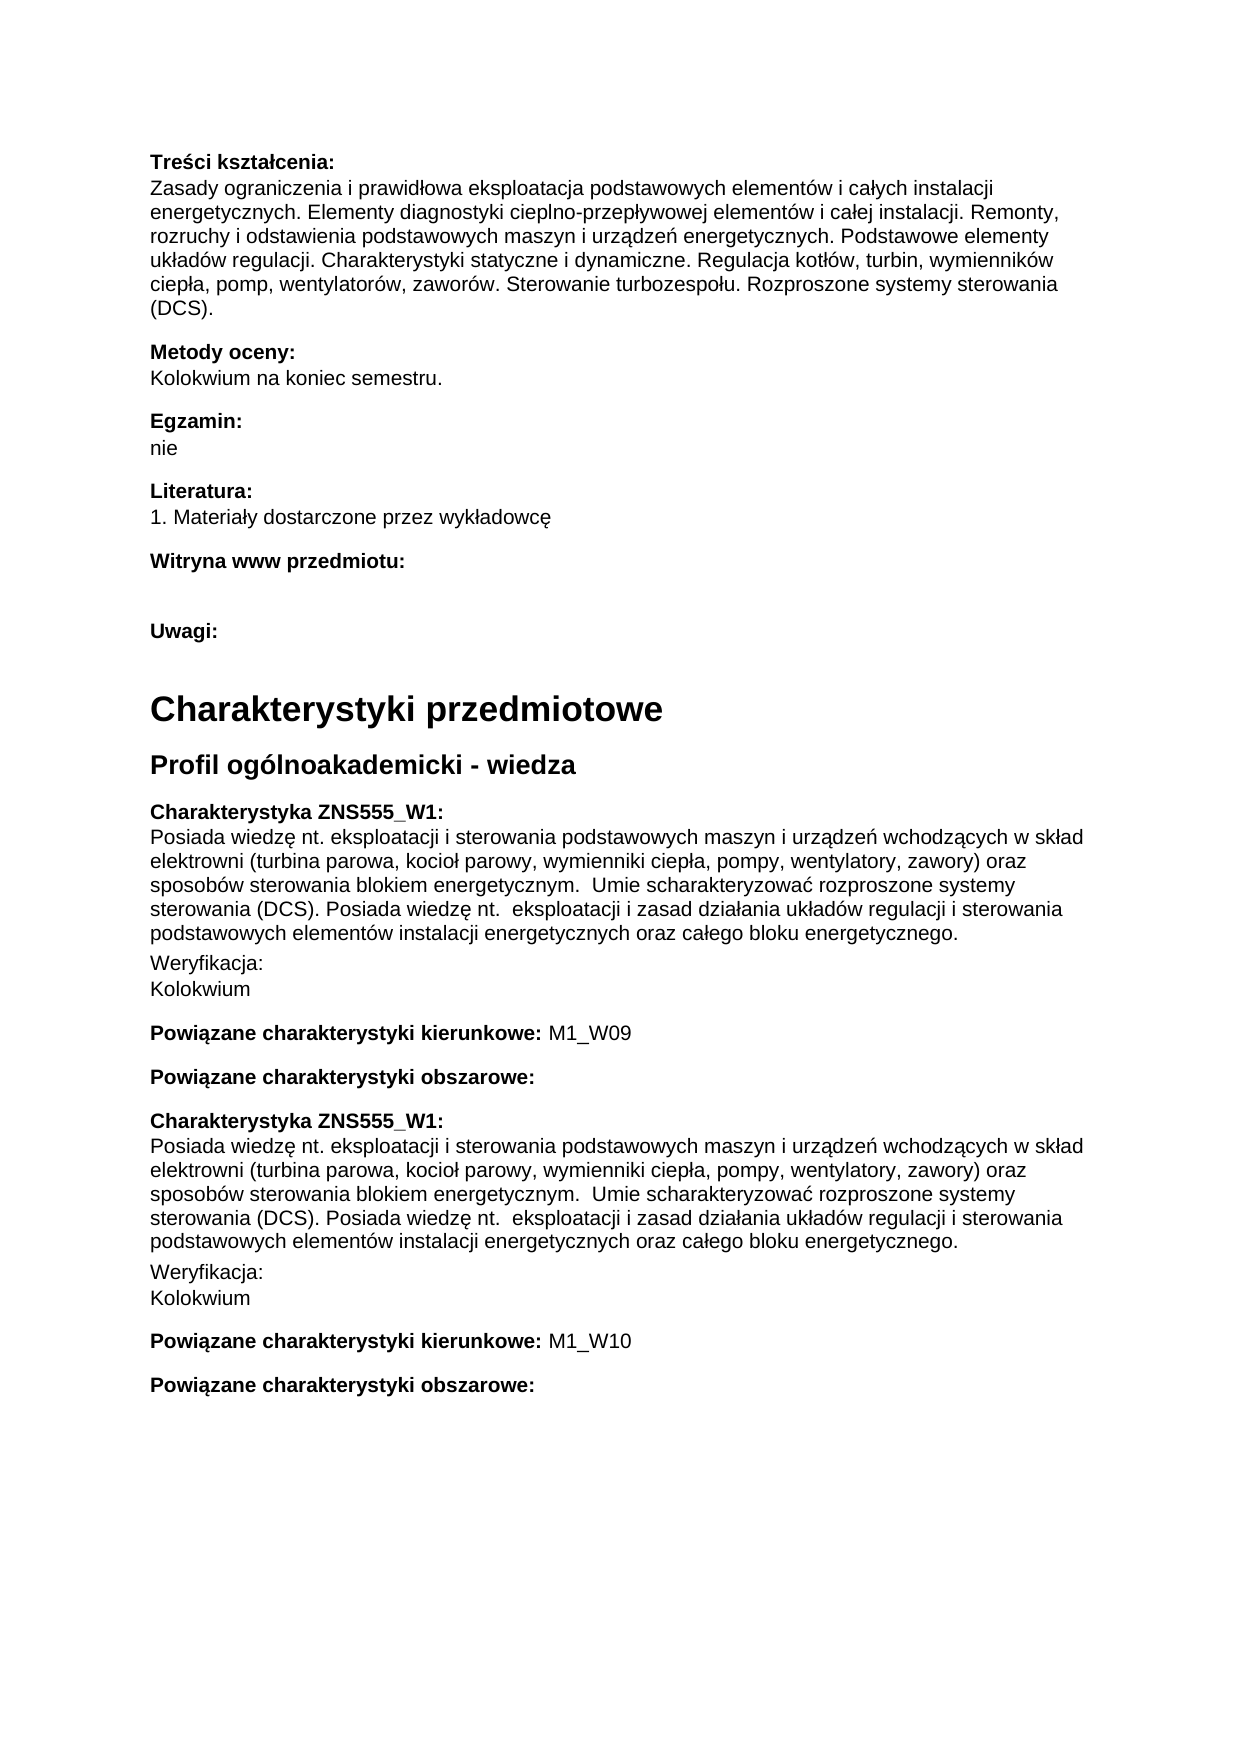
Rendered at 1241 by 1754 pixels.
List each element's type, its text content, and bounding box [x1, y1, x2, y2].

text Powiązane charakterystyki kierunkowe: M1_W09 [150, 1021, 1090, 1045]
text Literatura: [150, 479, 1090, 503]
subtitle Profil ogólnoakademicki - wiedza [150, 749, 1090, 780]
text Treści kształcenia: [150, 150, 1090, 174]
text Posiada wiedzę nt. eksploatacji i sterowania podstawowych maszyn i urządzeń wchodzących w skład elektrowni (turbina parowa, kocioł parowy, wymienniki ciepła, pompy, wentylatory, zawory) oraz sposobów sterowania blokiem energetycznym. Umie scharakteryzować rozproszone systemy sterowania (DCS). Posiada wiedzę nt. eksploatacji i zasad działania układów regulacji i sterowania podstawowych elementów instalacji energetycznych oraz całego bloku energetycznego. [150, 1133, 1090, 1253]
text Zasady ograniczenia i prawidłowa eksploatacja podstawowych elementów i całych instalacji energetycznych. Elementy diagnostyki cieplno-przepływowej elementów i całej instalacji. Remonty, rozruchy i odstawienia podstawowych maszyn i urządzeń energetycznych. Podstawowe elementy układów regulacji. Charakterystyki statyczne i dynamiczne. Regulacja kotłów, turbin, wymienników ciepła, pomp, wentylatorów, zaworów. Sterowanie turbozespołu. Rozproszone systemy sterowania (DCS). [150, 176, 1090, 320]
text 1. Materiały dostarczone przez wykładowcę [150, 505, 1090, 529]
text Powiązane charakterystyki obszarowe: [150, 1373, 1090, 1397]
text Charakterystyka ZNS555_W1: [150, 1108, 1090, 1132]
text Witryna www przedmiotu: [150, 549, 1090, 573]
text Posiada wiedzę nt. eksploatacji i sterowania podstawowych maszyn i urządzeń wchodzących w skład elektrowni (turbina parowa, kocioł parowy, wymienniki ciepła, pompy, wentylatory, zawory) oraz sposobów sterowania blokiem energetycznym. Umie scharakteryzować rozproszone systemy sterowania (DCS). Posiada wiedzę nt. eksploatacji i zasad działania układów regulacji i sterowania podstawowych elementów instalacji energetycznych oraz całego bloku energetycznego. [150, 825, 1090, 945]
text Powiązane charakterystyki kierunkowe: M1_W10 [150, 1329, 1090, 1353]
text Kolokwium [150, 977, 1090, 1001]
text Powiązane charakterystyki obszarowe: [150, 1065, 1090, 1089]
text nie [150, 435, 1090, 459]
text Kolokwium na koniec semestru. [150, 366, 1090, 389]
text Weryfikacja: [150, 951, 1090, 975]
text Kolokwium [150, 1286, 1090, 1309]
text Charakterystyka ZNS555_W1: [150, 800, 1090, 824]
text Uwagi: [150, 619, 1090, 643]
text Weryfikacja: [150, 1259, 1090, 1283]
text Metody oceny: [150, 339, 1090, 363]
subtitle Charakterystyki przedmiotowe [150, 688, 1090, 729]
text Egzamin: [150, 409, 1090, 433]
